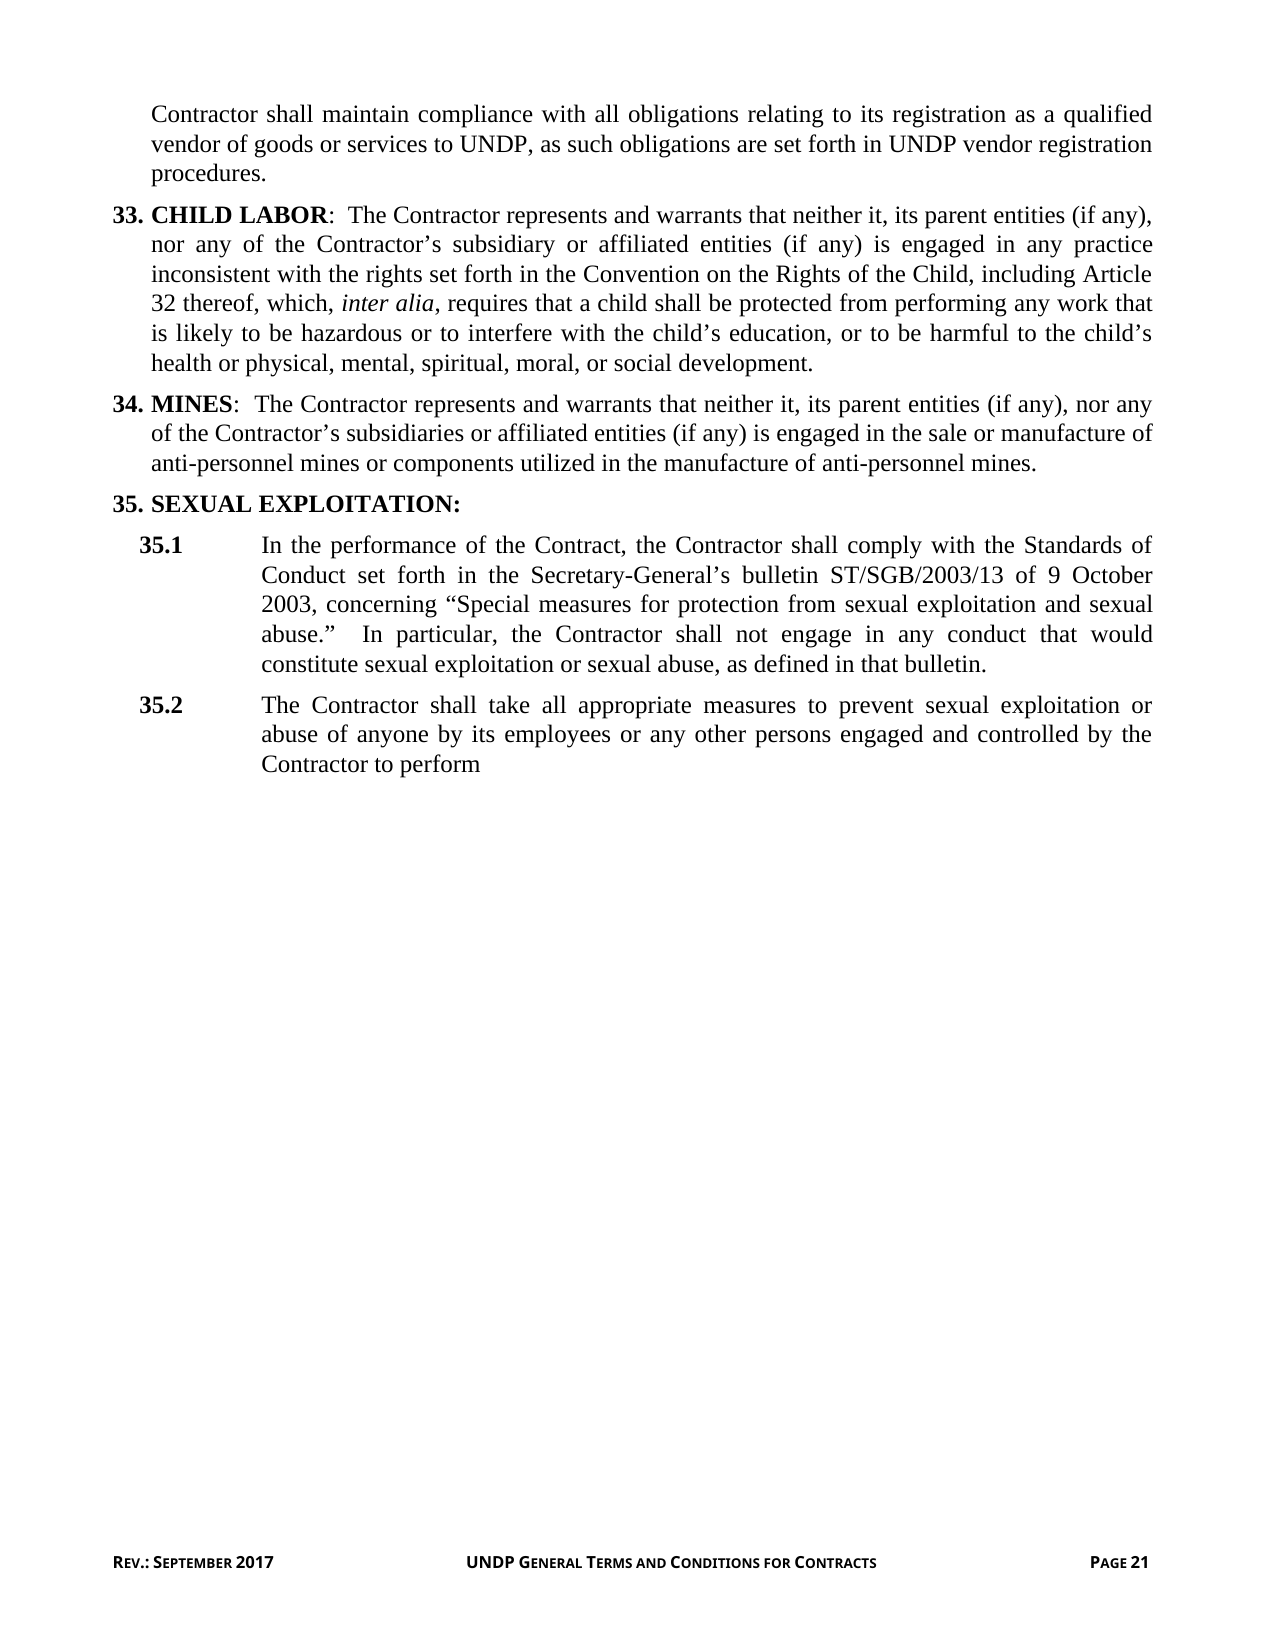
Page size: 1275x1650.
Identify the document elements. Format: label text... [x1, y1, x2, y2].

list The Contractor shall take all appropriate measures to prevent sexual exploitation or abuse of anyone by its employees or any other persons engaged and controlled by the Contractor to perform [139, 690, 1154, 778]
list CHILD LABOR: The Contractor represents and warrants that neither it, its parent entities (if any), nor any of the Contractor’s subsidiary or affiliated entities (if any) is engaged in any practice inconsistent with the rights set forth in the Convention on the Rights of the Child, including Article 32 thereof, which, inter alia, requires that a child shall be protected from performing any work that is likely to be hazardous or to interfere with the child’s education, or to be harmful to the child’s health or physical, mental, spiritual, moral, or social development. [112, 200, 1154, 376]
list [112, 99, 1154, 187]
list In the performance of the Contract, the Contractor shall comply with the Standards of Conduct set forth in the Secretary-General’s bulletin ST/SGB/2003/13 of 9 October 2003, concerning “Special measures for protection from sexual exploitation and sexual abuse.” In particular, the Contractor shall not engage in any conduct that would constitute sexual exploitation or sexual abuse, as defined in that bulletin. [139, 530, 1154, 677]
list SEXUAL EXPLOITATION: [112, 489, 1154, 518]
list MINES: The Contractor represents and warrants that neither it, its parent entities (if any), nor any of the Contractor’s subsidiaries or affiliated entities (if any) is engaged in the sale or manufacture of anti-personnel mines or components utilized in the manufacture of anti-personnel mines. [112, 389, 1154, 477]
